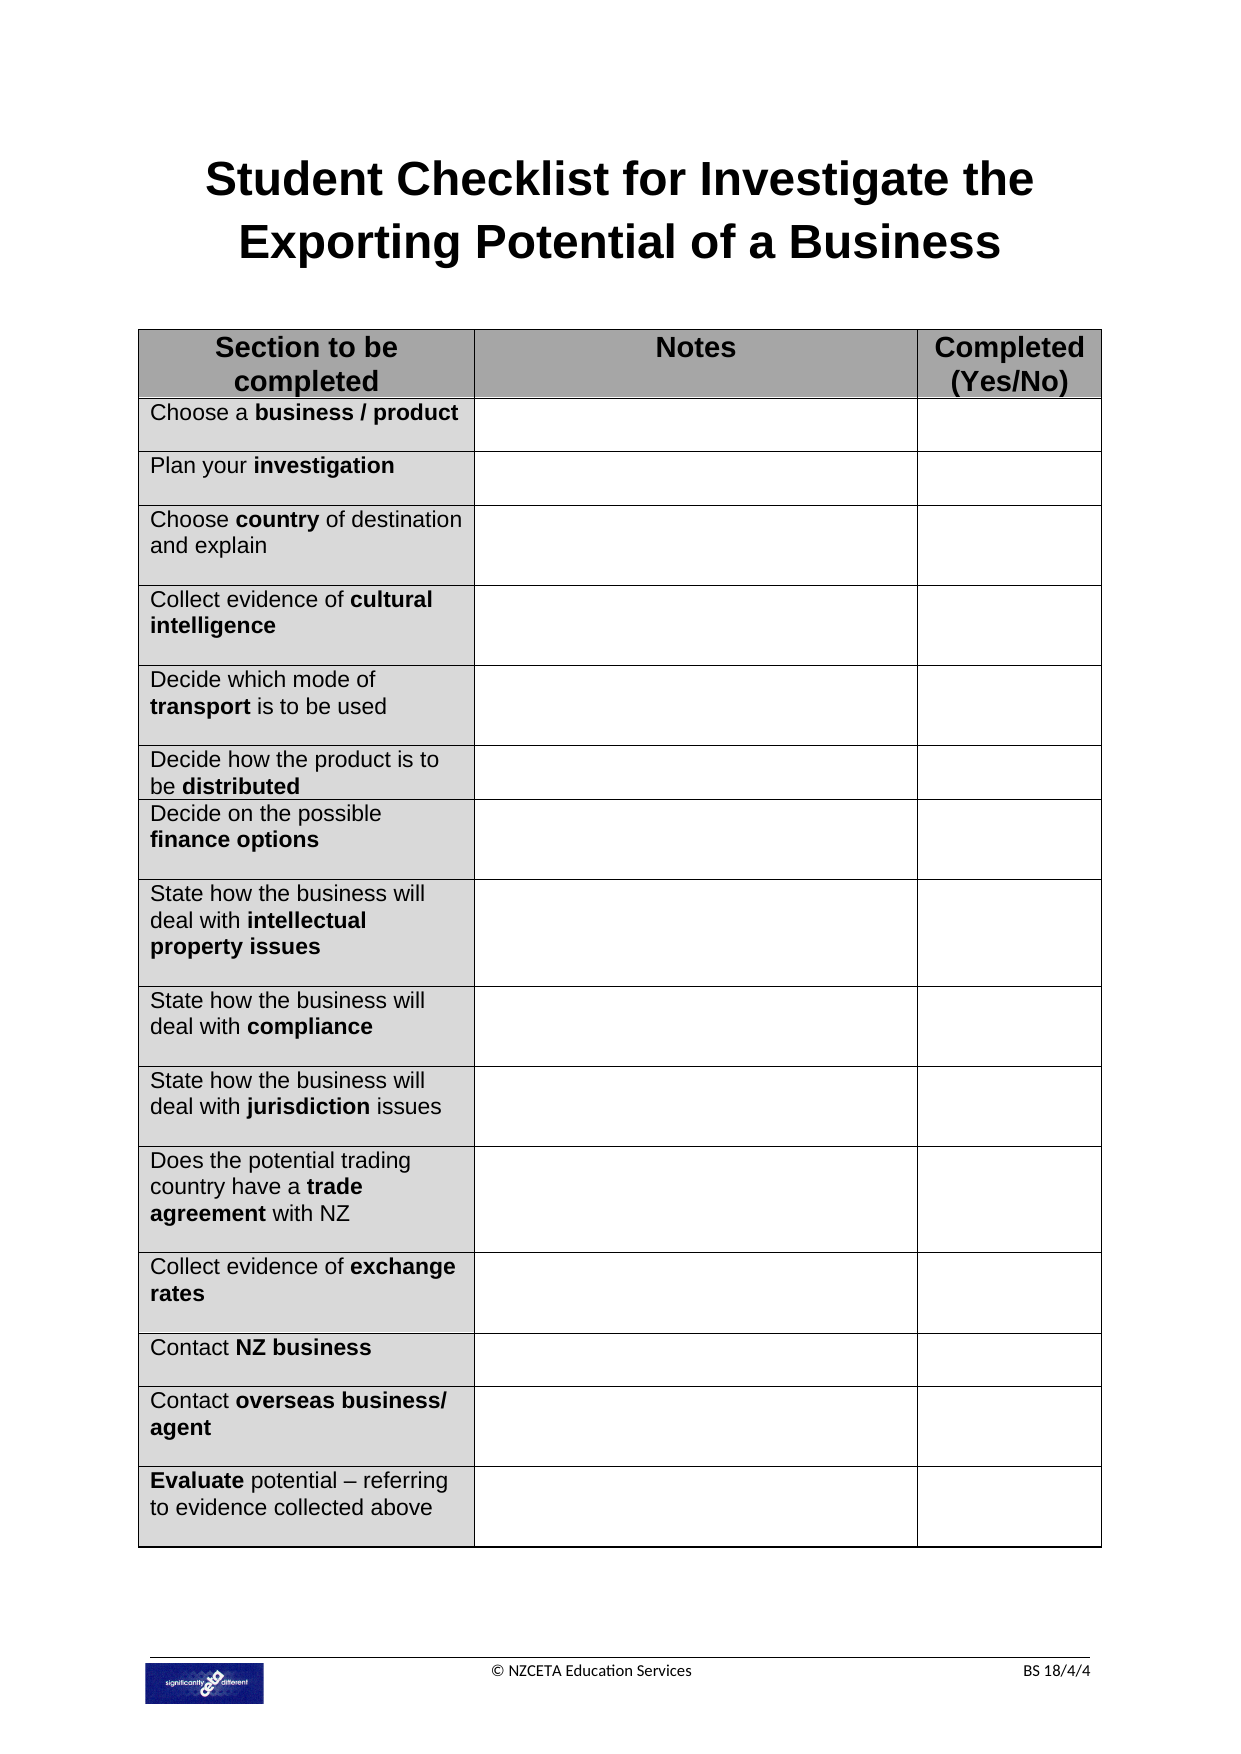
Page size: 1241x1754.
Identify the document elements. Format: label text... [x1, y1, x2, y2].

table_cell Contact overseas business/ agent [139, 1387, 474, 1466]
table_cell [475, 1067, 917, 1146]
table_cell Evaluate potential – referring to evidence collected above [139, 1467, 474, 1546]
table_cell Does the potential trading country have a trade agreement with NZ [139, 1147, 474, 1252]
table_cell [918, 1147, 1101, 1252]
table_cell [918, 800, 1101, 879]
table_cell [475, 987, 917, 1066]
table_cell [918, 1334, 1101, 1386]
table_header Section to be completed [139, 330, 474, 397]
table_header Completed (Yes/No) [918, 330, 1101, 397]
table_cell [475, 800, 917, 879]
table_cell [918, 987, 1101, 1066]
table_cell [918, 666, 1101, 745]
table_cell Choose a business / product [139, 399, 474, 451]
table_cell [918, 1467, 1101, 1546]
table_cell [918, 746, 1101, 799]
table_cell State how the business will deal with jurisdiction issues [139, 1067, 474, 1146]
table_cell [475, 666, 917, 745]
table_cell Decide which mode of transport is to be used [139, 666, 474, 745]
table_cell [475, 452, 917, 505]
table_cell Contact NZ business [139, 1334, 474, 1386]
table_cell [918, 399, 1101, 451]
table_cell [475, 506, 917, 585]
table_cell [475, 586, 917, 665]
table_cell Decide on the possible finance options [139, 800, 474, 879]
table_cell [918, 506, 1101, 585]
table_cell Collect evidence of cultural intelligence [139, 586, 474, 665]
picture [145, 1663, 264, 1704]
table_cell State how the business will deal with compliance [139, 987, 474, 1066]
table_cell [918, 1067, 1101, 1146]
table_cell [475, 1387, 917, 1466]
table_cell [918, 586, 1101, 665]
table_cell [918, 452, 1101, 505]
table_cell [475, 1334, 917, 1386]
table_cell [475, 1147, 917, 1252]
table_cell State how the business will deal with intellectual property issues [139, 880, 474, 986]
table_cell Plan your investigation [139, 452, 474, 505]
table_header Notes [475, 330, 917, 397]
table_cell [475, 746, 917, 799]
table_cell [918, 1253, 1101, 1332]
table_cell Choose country of destination and explain [139, 506, 474, 585]
table_cell [918, 1387, 1101, 1466]
table_cell Collect evidence of exchange rates [139, 1253, 474, 1332]
table_cell [475, 880, 917, 986]
table_cell [475, 1467, 917, 1546]
table_cell [918, 880, 1101, 986]
table_cell [475, 399, 917, 451]
text Student Checklist for Investigate the Exporting Potential of a Business [150, 150, 1090, 268]
table_cell [475, 1253, 917, 1332]
table_cell Decide how the product is to be distributed [139, 746, 474, 799]
